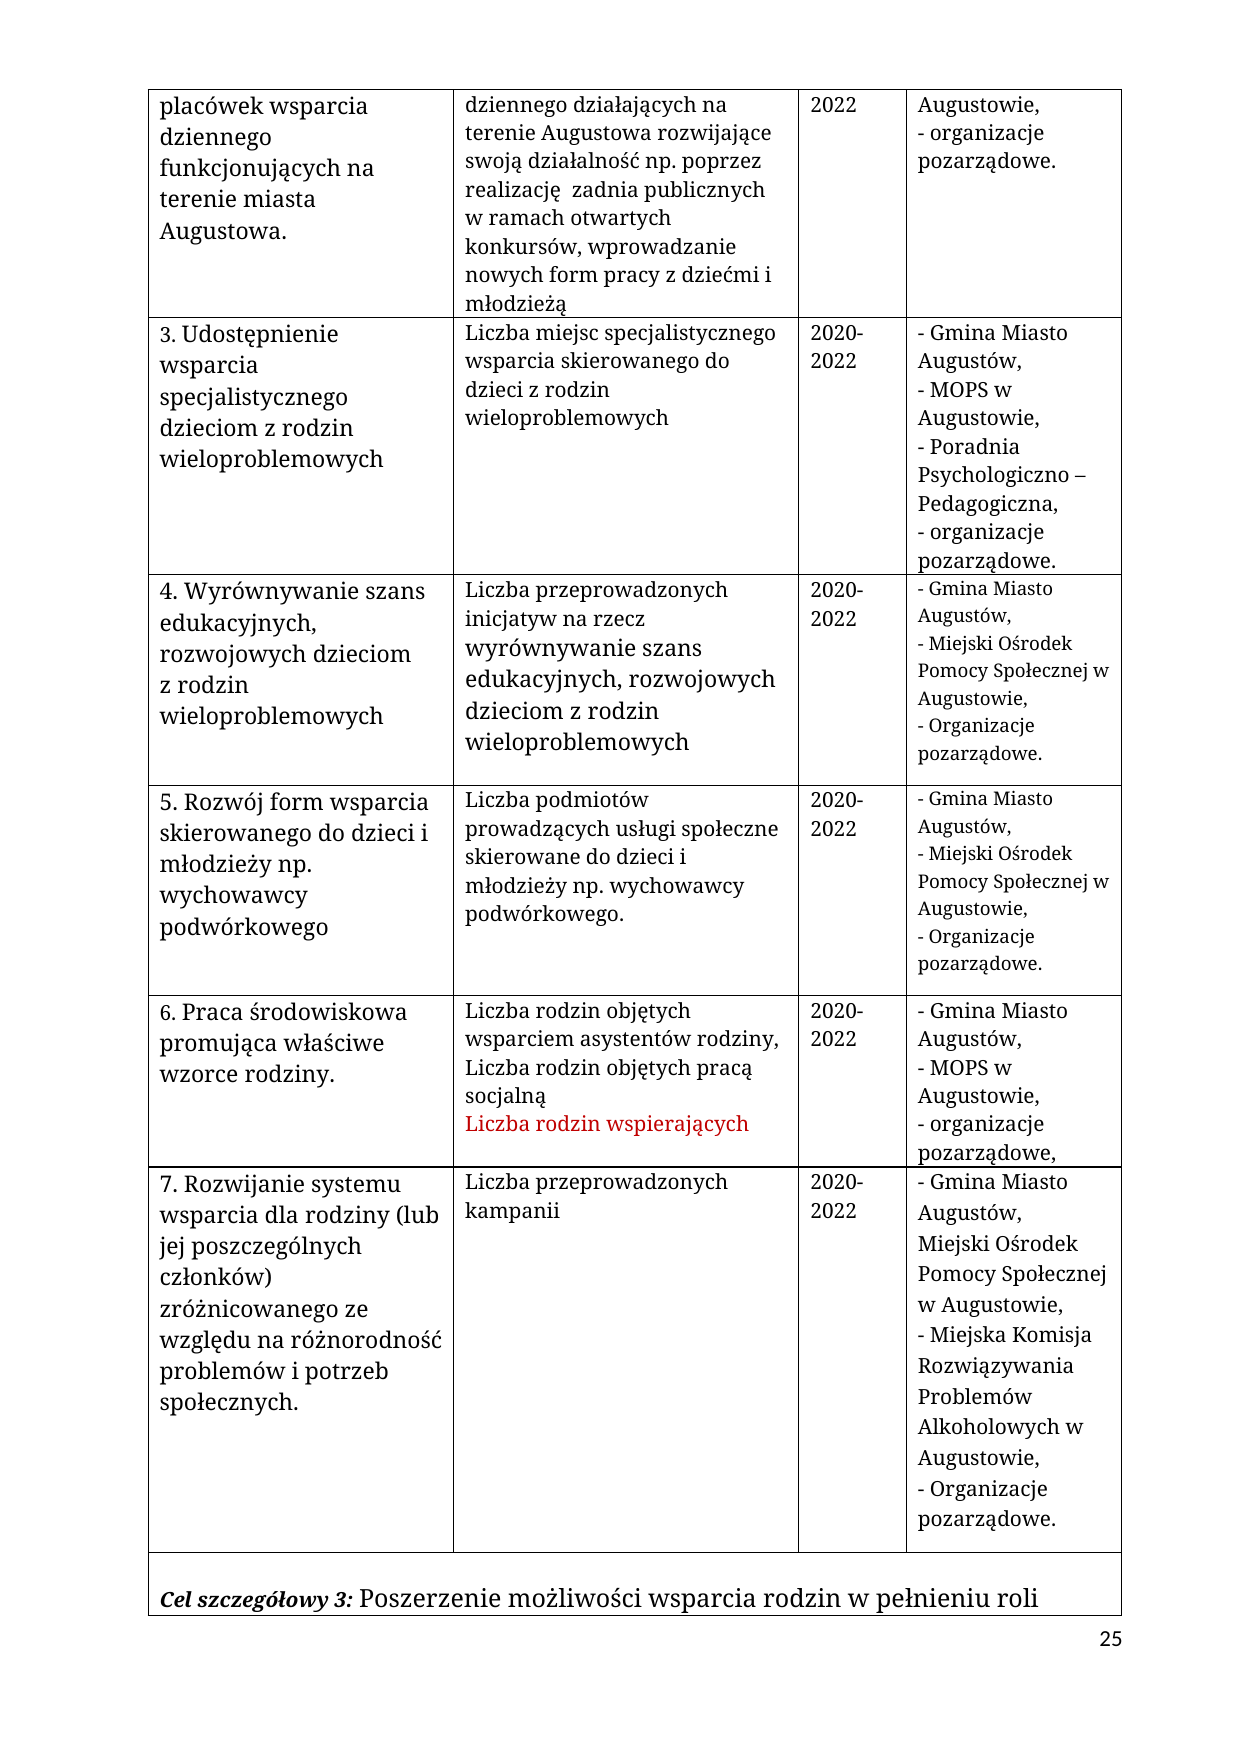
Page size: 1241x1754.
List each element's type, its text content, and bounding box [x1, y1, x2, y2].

table_cell - Gmina Miasto Augustów, - Miejski Ośrodek Pomocy Społecznej w Augustowie, - Organizacje pozarządowe. [907, 786, 1121, 995]
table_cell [907, 90, 1121, 317]
table_cell 7. Rozwijanie systemu wsparcia dla rodziny (lub jej poszczególnych członków) zróżnicowanego ze względu na różnorodność problemów i potrzeb społecznych. [149, 1168, 453, 1552]
table_cell 6. Praca środowiskowa promująca właściwe wzorce rodziny. [149, 996, 453, 1166]
table_cell Liczba podmiotów prowadzących usługi społeczne skierowane do dzieci i młodzieży np. wychowawcy podwórkowego. [454, 786, 798, 995]
table_cell - Gmina Miasto Augustów, - MOPS w Augustowie, - Poradnia Psychologiczno – Pedagogiczna, - organizacje pozarządowe. [907, 318, 1121, 574]
table_cell - Gmina Miasto Augustów, - MOPS w Augustowie, - organizacje pozarządowe, [907, 996, 1121, 1166]
table_cell 2020-2022 [799, 318, 906, 574]
table_cell 2020-2022 [799, 575, 906, 784]
table_cell - Gmina Miasto Augustów, - Miejski Ośrodek Pomocy Społecznej w Augustowie, - Organizacje pozarządowe. [907, 575, 1121, 784]
table_cell Liczba przeprowadzonych inicjatyw na rzecz wyrównywanie szans edukacyjnych, rozwojowych dzieciom z rodzin wieloproblemowych [454, 575, 798, 784]
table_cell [149, 1553, 1121, 1615]
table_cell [454, 90, 798, 317]
table_cell 2020-2022 [799, 1168, 906, 1552]
table_cell 2020-2022 [799, 90, 906, 317]
table_cell 5. Rozwój form wsparcia skierowanego do dzieci i młodzieży np. wychowawcy podwórkowego [149, 786, 453, 995]
table_cell 2020-2022 [799, 996, 906, 1166]
table_cell Liczba przeprowadzonych kampanii [454, 1168, 798, 1552]
table_cell 3. Udostępnienie wsparcia specjalistycznego dzieciom z rodzin wieloproblemowych [149, 318, 453, 574]
table_cell Liczba rodzin objętych wsparciem asystentów rodziny, Liczba rodzin objętych pracą socjalną Liczba rodzin wspierających [454, 996, 798, 1166]
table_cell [149, 90, 453, 317]
table_cell 2020-2022 [799, 786, 906, 995]
table_cell - Gmina Miasto Augustów, Miejski Ośrodek Pomocy Społecznej w Augustowie, - Miejska Komisja Rozwiązywania Problemów Alkoholowych w Augustowie, - Organizacje pozarządowe. [907, 1168, 1121, 1552]
table_cell 4. Wyrównywanie szans edukacyjnych, rozwojowych dzieciom z rodzin wieloproblemowych [149, 575, 453, 784]
table_cell Liczba miejsc specjalistycznego wsparcia skierowanego do dzieci z rodzin wieloproblemowych [454, 318, 798, 574]
